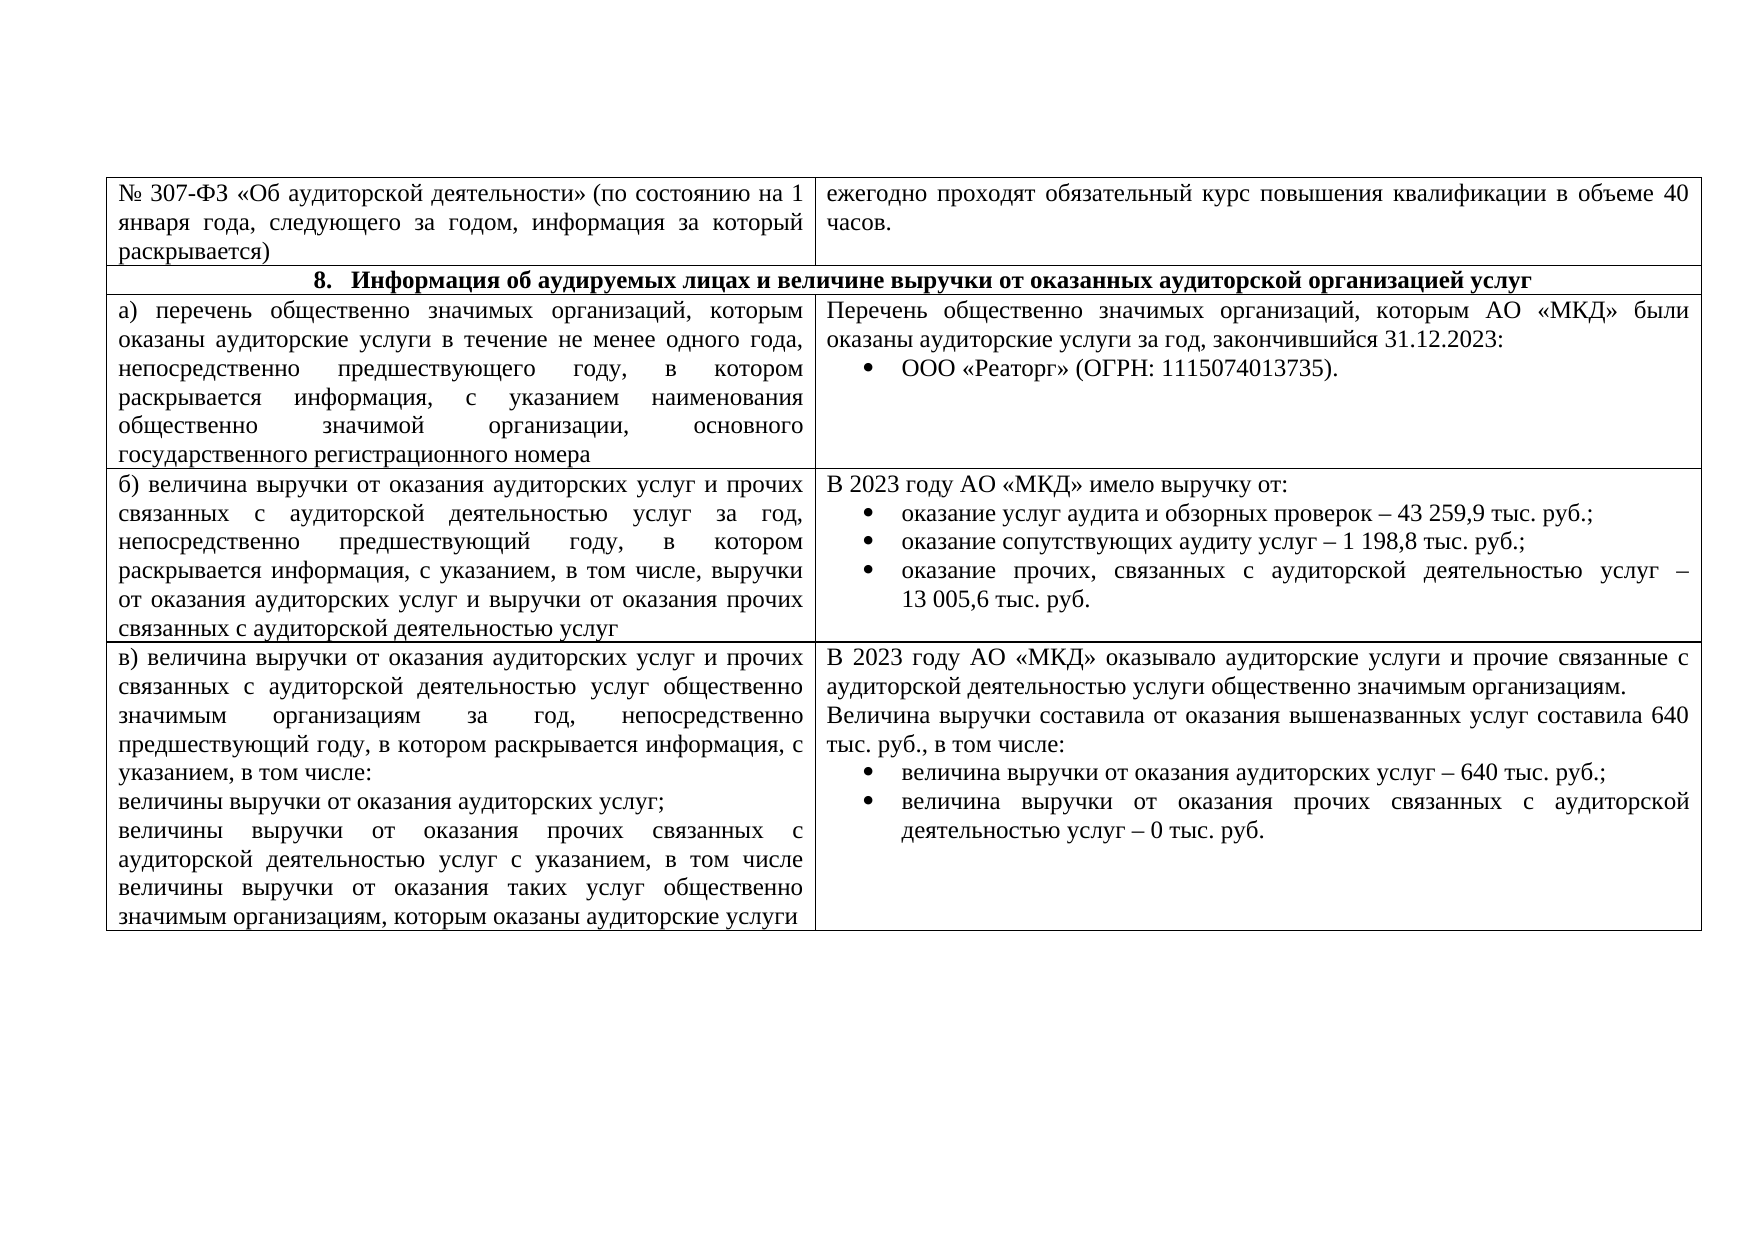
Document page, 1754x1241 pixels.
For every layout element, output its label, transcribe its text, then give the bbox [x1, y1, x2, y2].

table_cell б) величина выручки от оказания аудиторских услуг и прочих связанных с аудиторской деятельностью услуг за год, непосредственно предшествующий году, в котором раскрывается информация, с указанием, в том числе, выручки от оказания аудиторских услуг и выручки от оказания прочих связанных с аудиторской деятельностью услуг [107, 469, 815, 641]
table_cell а) перечень общественно значимых организаций, которым оказаны аудиторские услуги в течение не менее одного года, непосредственно предшествующего году, в котором раскрывается информация, с указанием наименования общественно значимой организации, основного государственного регистрационного номера [107, 295, 815, 468]
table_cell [107, 178, 815, 264]
table_cell Информация об аудируемых лицах и величине выручки от оказанных аудиторской организацией услуг [107, 266, 1701, 294]
table_cell В 2023 году АО «МКД» имело выручку от: оказание услуг аудита и обзорных проверок – 43 259,9 тыс. руб.; оказание сопутствующих аудиту услуг – 1 198,8 тыс. руб.; оказание прочих, связанных с аудиторской деятельностью услуг –13 005,6 тыс. руб. [816, 469, 1701, 641]
table_cell Перечень общественно значимых организаций, которым АО «МКД» были оказаны аудиторские услуги за год, закончившийся 31.12.2023: ООО «Реаторг» (ОГРН: 1115074013735). [816, 295, 1701, 468]
table_cell в) величина выручки от оказания аудиторских услуг и прочих связанных с аудиторской деятельностью услуг общественно значимым организациям за год, непосредственно предшествующий году, в котором раскрывается информация, с указанием, в том числе: величины выручки от оказания аудиторских услуг; величины выручки от оказания прочих связанных с аудиторской деятельностью услуг с указанием, в том числе величины выручки от оказания таких услуг общественно значимым организациям, которым оказаны аудиторские услуги [107, 643, 815, 930]
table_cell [816, 178, 1701, 264]
table_cell В 2023 году АО «МКД» оказывало аудиторские услуги и прочие связанные с аудиторской деятельностью услуги общественно значимым организациям. Величина выручки составила от оказания вышеназванных услуг составила 640 тыс. руб., в том числе: величина выручки от оказания аудиторских услуг – 640 тыс. руб.; величина выручки от оказания прочих связанных с аудиторской деятельностью услуг – 0 тыс. руб. [816, 643, 1701, 930]
